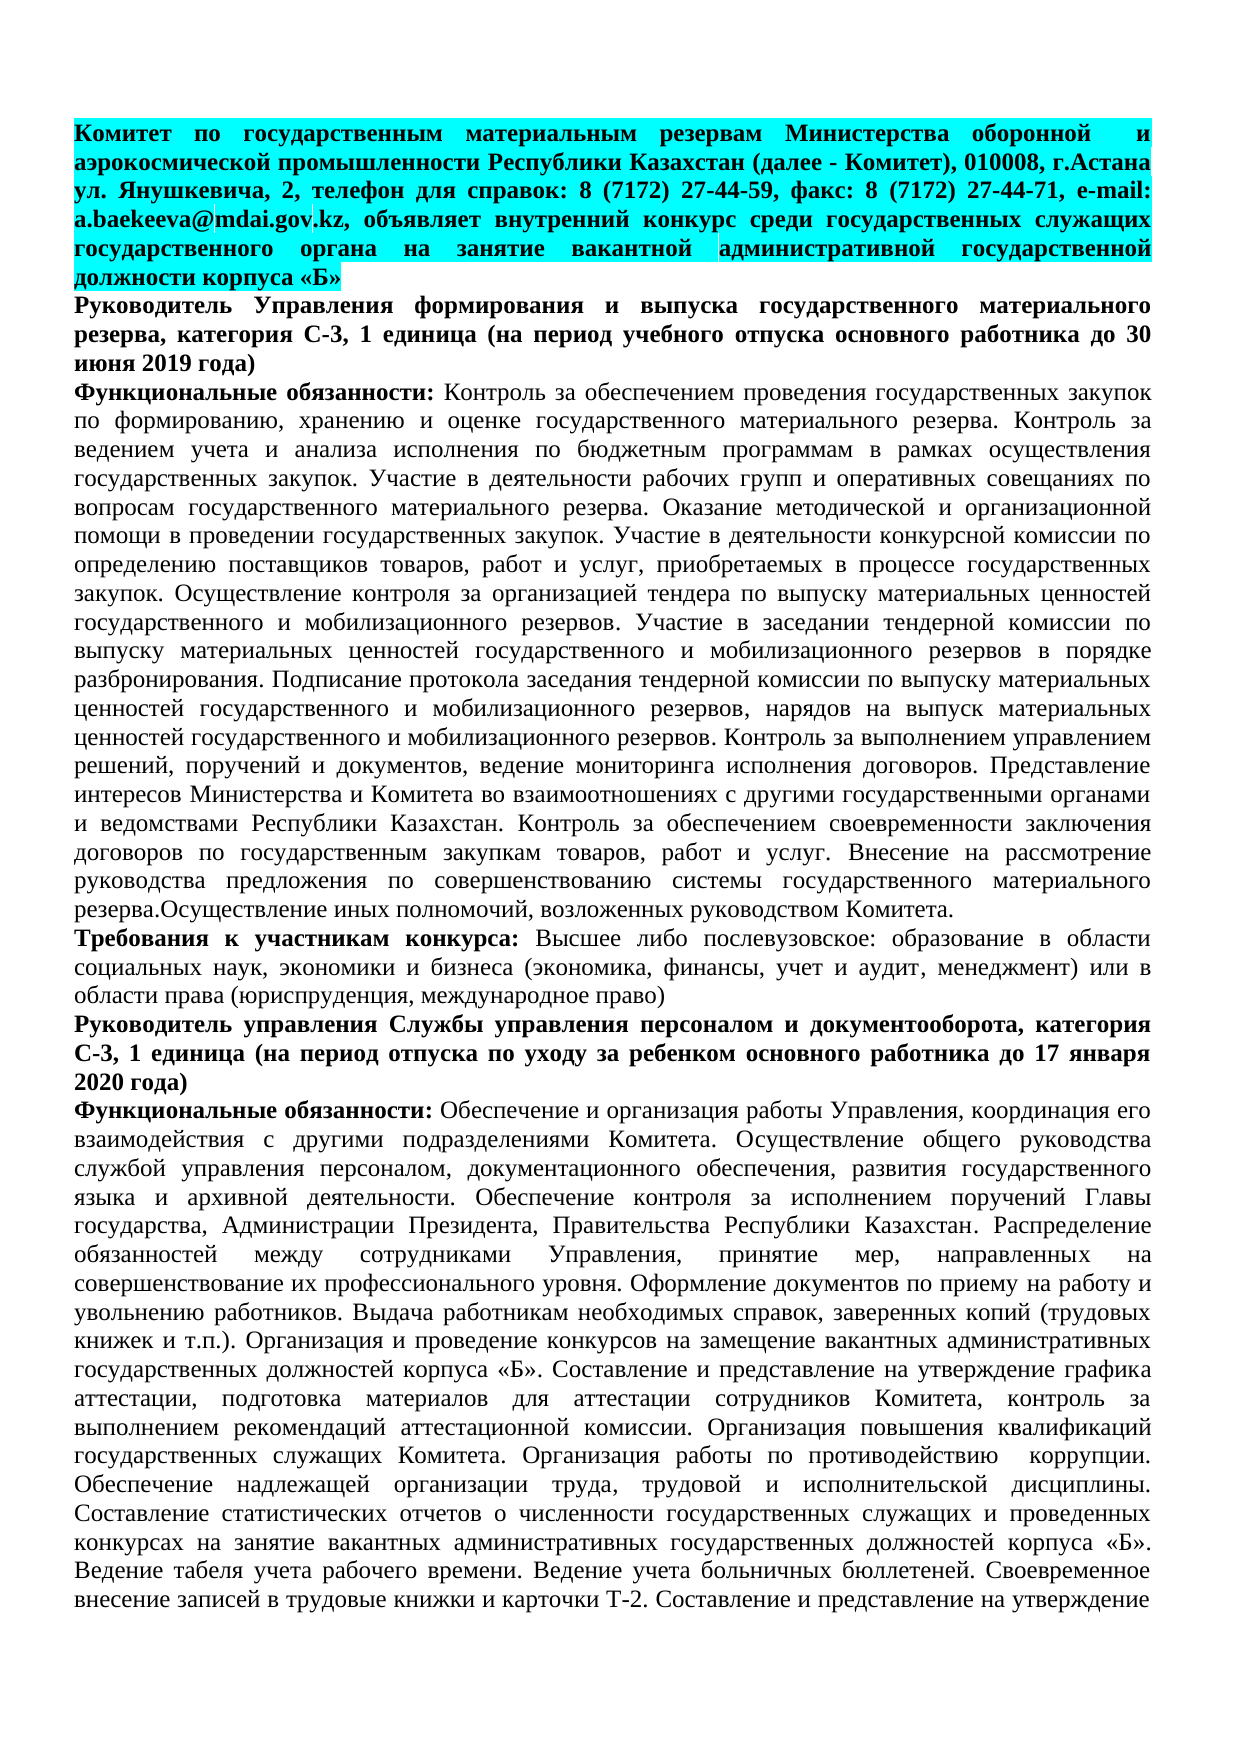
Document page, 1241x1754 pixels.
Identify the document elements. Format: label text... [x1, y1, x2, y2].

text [74, 1096, 1152, 1613]
text Требования к участникам конкурса: Высшее либо послевузовское: образование в области социальных наук, экономики и бизнеса (экономика, финансы, учет и аудит, менеджмент) или в области права (юриспруденция, международное право) [74, 923, 1152, 1009]
text Комитет по государственным материальным резервам Министерства оборонной и аэрокосмической промышленности Республики Казахстан (далее - Комитет), 010008, г.Астана ул. Янушкевича, 2, телефон для справок: 8 (7172) 27-44-59, факс: 8 (7172) 27-44-71, e-mail: a.baekeeva@mdai.gov.kz, объявляет внутренний конкурс среди государственных служащих государственного органа на занятие вакантной административной государственной должности корпуса «Б» [341, 233, 1152, 291]
text Руководитель Управления формирования и выпуска государственного материального резерва, категория С-3, 1 единица (на период учебного отпуска основного работника до 30 июня 2019 года) [74, 291, 1152, 377]
text Функциональные обязанности: Контроль за обеспечением проведения государственных закупок по формированию, хранению и оценке государственного материального резерва. Контроль за ведением учета и анализа исполнения по бюджетным программам в рамках осуществления государственных закупок. Участие в деятельности рабочих групп и оперативных совещаниях по вопросам государственного материального резерва. Оказание методической и организационной помощи в проведении государственных закупок. Участие в деятельности конкурсной комиссии по определению поставщиков товаров, работ и услуг, приобретаемых в процессе государственных закупок. Осуществление контроля за организацией тендера по выпуску материальных ценностей государственного и мобилизационного резервов. Участие в заседании тендерной комиссии по выпуску материальных ценностей государственного и мобилизационного резервов в порядке разбронирования. Подписание протокола заседания тендерной комиссии по выпуску материальных ценностей государственного и мобилизационного резервов, нарядов на выпуск материальных ценностей государственного и мобилизационного резервов. Контроль за выполнением управлением решений, поручений и документов, ведение мониторинга исполнения договоров. Представление интересов Министерства и Комитета во взаимоотношениях с другими государственными органами и ведомствами Республики Казахстан. Контроль за обеспечением своевременности заключения договоров по государственным закупкам товаров, работ и услуг. Внесение на рассмотрение руководства предложения по совершенствованию системы государственного материального резерва.Осуществление иных полномочий, возложенных руководством Комитета. [74, 377, 1152, 923]
text Руководитель управления Службы управления персоналом и документооборота, категория С-3, 1 единица (на период отпуска по уходу за ребенком основного работника до 17 января 2020 года) [74, 1009, 1152, 1096]
